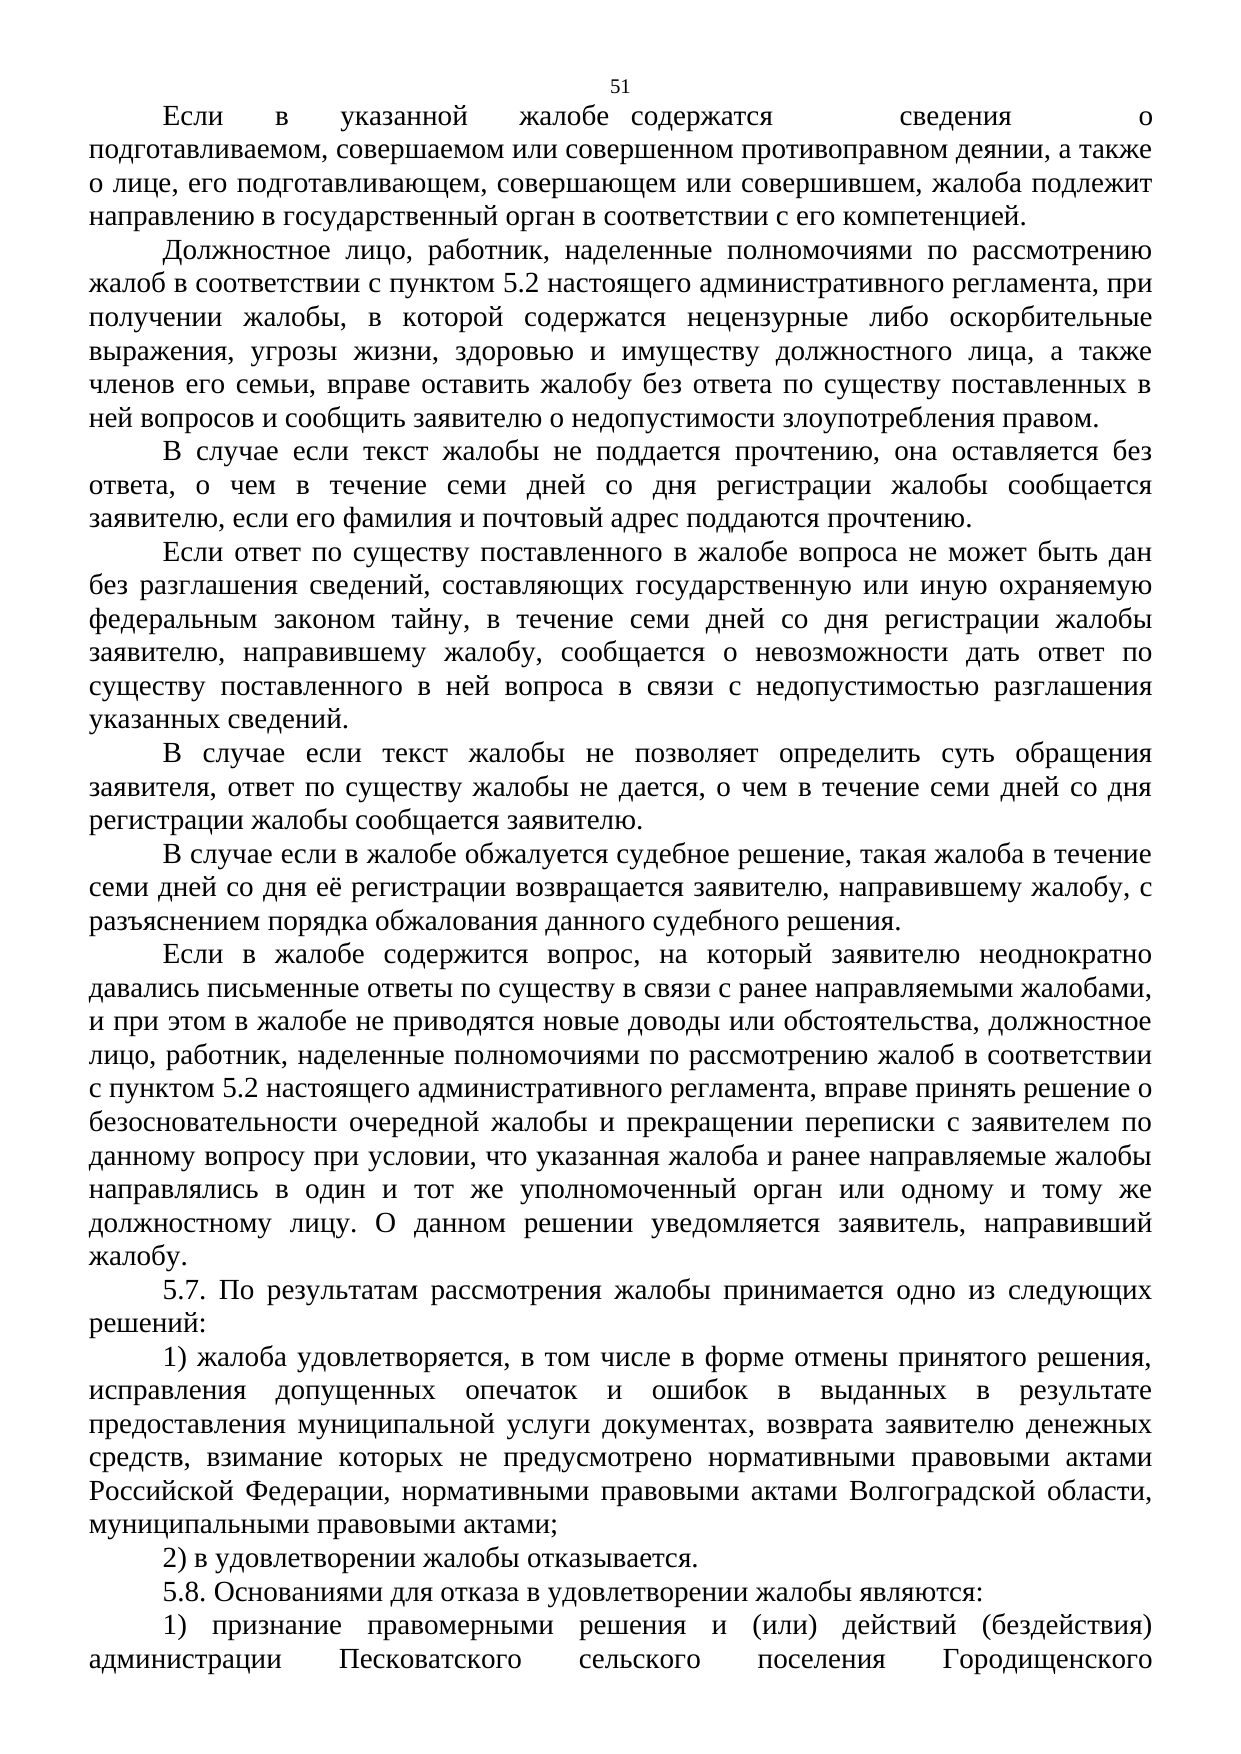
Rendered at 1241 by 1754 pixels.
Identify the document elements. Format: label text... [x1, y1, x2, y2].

text Если в жалобе содержится вопрос, на который заявителю неоднократно давались письменные ответы по существу в связи с ранее направляемыми жалобами, и при этом в жалобе не приводятся новые доводы или обстоятельства, должностное лицо, работник, наделенные полномочиями по рассмотрению жалоб в соответствии с пунктом 5.2 настоящего административного регламента, вправе принять решение о безосновательности очередной жалобы и прекращении переписки с заявителем по данному вопросу при условии, что указанная жалоба и ранее направляемые жалобы направлялись в один и тот же уполномоченный орган или одному и тому же должностному лицу. О данном решении уведомляется заявитель, направивший жалобу. [89, 936, 1153, 1272]
text 5.7. По результатам рассмотрения жалобы принимается одно из следующих решений: [89, 1272, 1153, 1339]
text Должностное лицо, работник, наделенные полномочиями по рассмотрению жалоб в соответствии с пунктом 5.2 настоящего административного регламента, при получении жалобы, в которой содержатся нецензурные либо оскорбительные выражения, угрозы жизни, здоровью и имуществу должностного лица, а также членов его семьи, вправе оставить жалобу без ответа по существу поставленных в ней вопросов и сообщить заявителю о недопустимости злоупотребления правом. [89, 232, 1153, 433]
text Если ответ по существу поставленного в жалобе вопроса не может быть дан без разглашения сведений, составляющих государственную или иную охраняемую федеральным законом тайну, в течение семи дней со дня регистрации жалобы заявителю, направившему жалобу, сообщается о невозможности дать ответ по существу поставленного в ней вопроса в связи с недопустимостью разглашения указанных сведений. [89, 534, 1153, 735]
text 5.8. Основаниями для отказа в удовлетворении жалобы являются: [89, 1574, 1153, 1607]
text В случае если текст жалобы не позволяет определить суть обращения заявителя, ответ по существу жалобы не дается, о чем в течение семи дней со дня регистрации жалобы сообщается заявителю. [89, 735, 1153, 836]
text 2) в удовлетворении жалобы отказывается. [89, 1540, 1153, 1574]
text 1) жалоба удовлетворяется, в том числе в форме отмены принятого решения, исправления допущенных опечаток и ошибок в выданных в результате предоставления муниципальной услуги документах, возврата заявителю денежных средств, взимание которых не предусмотрено нормативными правовыми актами Российской Федерации, нормативными правовыми актами Волгоградской области, муниципальными правовыми актами; [89, 1339, 1153, 1540]
text Если в указанной жалобе содержатся сведения о подготавливаемом, совершаемом или совершенном противоправном деянии, а также о лице, его подготавливающем, совершающем или совершившем, жалоба подлежит направлению в государственный орган в соответствии с его компетенцией. [89, 98, 1153, 232]
text В случае если в жалобе обжалуется судебное решение, такая жалоба в течение семи дней со дня её регистрации возвращается заявителю, направившему жалобу, с разъяснением порядка обжалования данного судебного решения. [89, 836, 1153, 936]
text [89, 1607, 1153, 1674]
text В случае если текст жалобы не поддается прочтению, она оставляется без ответа, о чем в течение семи дней со дня регистрации жалобы сообщается заявителю, если его фамилия и почтовый адрес поддаются прочтению. [89, 433, 1153, 534]
